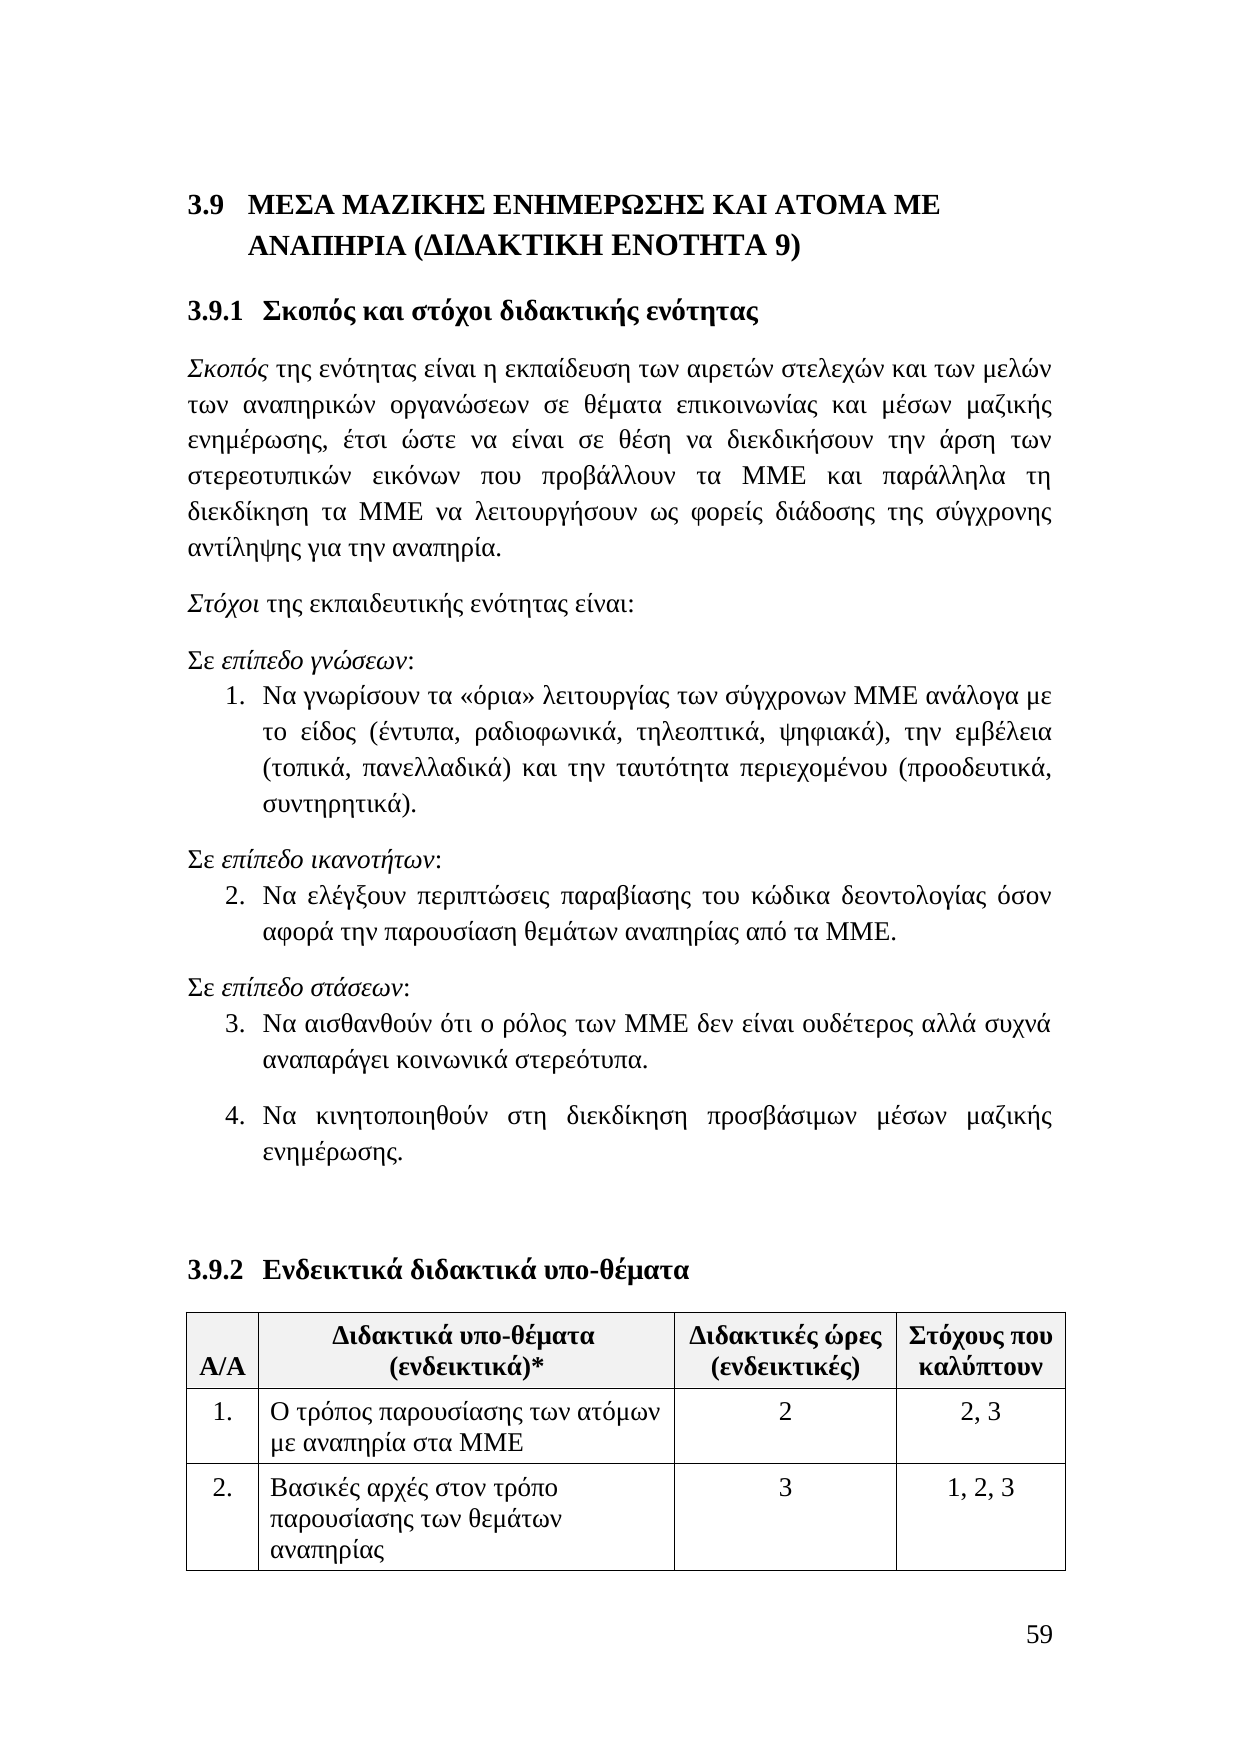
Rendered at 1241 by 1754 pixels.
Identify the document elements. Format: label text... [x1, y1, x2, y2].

table_header Στόχους που καλύπτουν [897, 1313, 1065, 1387]
list Να γνωρίσουν τα «όρια» λειτουργίας των σύγχρονων ΜΜΕ ανάλογα με το είδος (έντυπα, ραδιοφωνικά, τηλεοπτικά, ψηφιακά), την εμβέλεια (τοπικά, πανελλαδικά) και την ταυτότητα περιεχομένου (προοδευτικά, συντηρητικά). [225, 679, 1053, 818]
text Στόχοι της εκπαιδευτικής ενότητας είναι: [187, 587, 1053, 618]
list Να ελέγξουν περιπτώσεις παραβίασης του κώδικα δεοντολογίας όσον αφορά την παρουσίαση θεμάτων αναπηρίας από τα ΜΜΕ. [225, 879, 1053, 946]
text Σκοπός της ενότητας είναι η εκπαίδευση των αιρετών στελεχών και των μελών των αναπηρικών οργανώσεων σε θέματα επικοινωνίας και μέσων μαζικής ενημέρωσης, έτσι ώστε να είναι σε θέση να διεκδικήσουν την άρση των στερεοτυπικών εικόνων που προβάλλουν τα ΜΜΕ και παράλληλα τη διεκδίκηση τα ΜΜΕ να λειτουργήσουν ως φορείς διάδοσης της σύγχρονης αντίληψης για την αναπηρία. [187, 352, 1053, 562]
table_cell Βασικές αρχές στον τρόπο παρουσίασης των θεμάτων αναπηρίας [259, 1464, 674, 1570]
table_header Διδακτικές ώρες (ενδεικτικές) [675, 1313, 896, 1387]
table_header Α/Α [187, 1313, 258, 1387]
table_cell 3 [675, 1464, 896, 1570]
subtitle Σκοπός και στόχοι διδακτικής ενότητας [187, 293, 1053, 326]
text Σε επίπεδο στάσεων: [187, 971, 1053, 1002]
table_cell Ο τρόπος παρουσίασης των ατόμων με αναπηρία στα ΜΜΕ [259, 1389, 674, 1463]
table_cell 2, 3 [897, 1389, 1065, 1463]
text Σε επίπεδο γνώσεων: [187, 644, 1053, 675]
table_cell 2 [675, 1389, 896, 1463]
subtitle Ενδεικτικά διδακτικά υπο-θέματα [187, 1252, 1053, 1286]
list Να κινητοποιηθούν στη διεκδίκηση προσβάσιμων μέσων μαζικής ενημέρωσης. [225, 1099, 1053, 1166]
list Να αισθανθούν ότι ο ρόλος των ΜΜΕ δεν είναι ουδέτερος αλλά συχνά αναπαράγει κοινωνικά στερεότυπα. [225, 1007, 1053, 1074]
table_cell 2. [187, 1464, 258, 1570]
subtitle ΜΕΣΑ ΜΑΖΙΚΗΣ ΕΝΗΜΕΡΩΣΗΣ ΚΑΙ ΑΤΟΜΑ ΜΕ ΑΝΑΠΗΡΙΑ (ΔΙΔΑΚΤΙΚΗ ΕΝΟΤΗΤΑ 9) [187, 187, 1053, 262]
table_cell 1. [187, 1389, 258, 1463]
table_header Διδακτικά υπο-θέματα (ενδεικτικά)* [259, 1313, 674, 1387]
table_cell 1, 2, 3 [897, 1464, 1065, 1570]
text Σε επίπεδο ικανοτήτων: [187, 843, 1053, 874]
